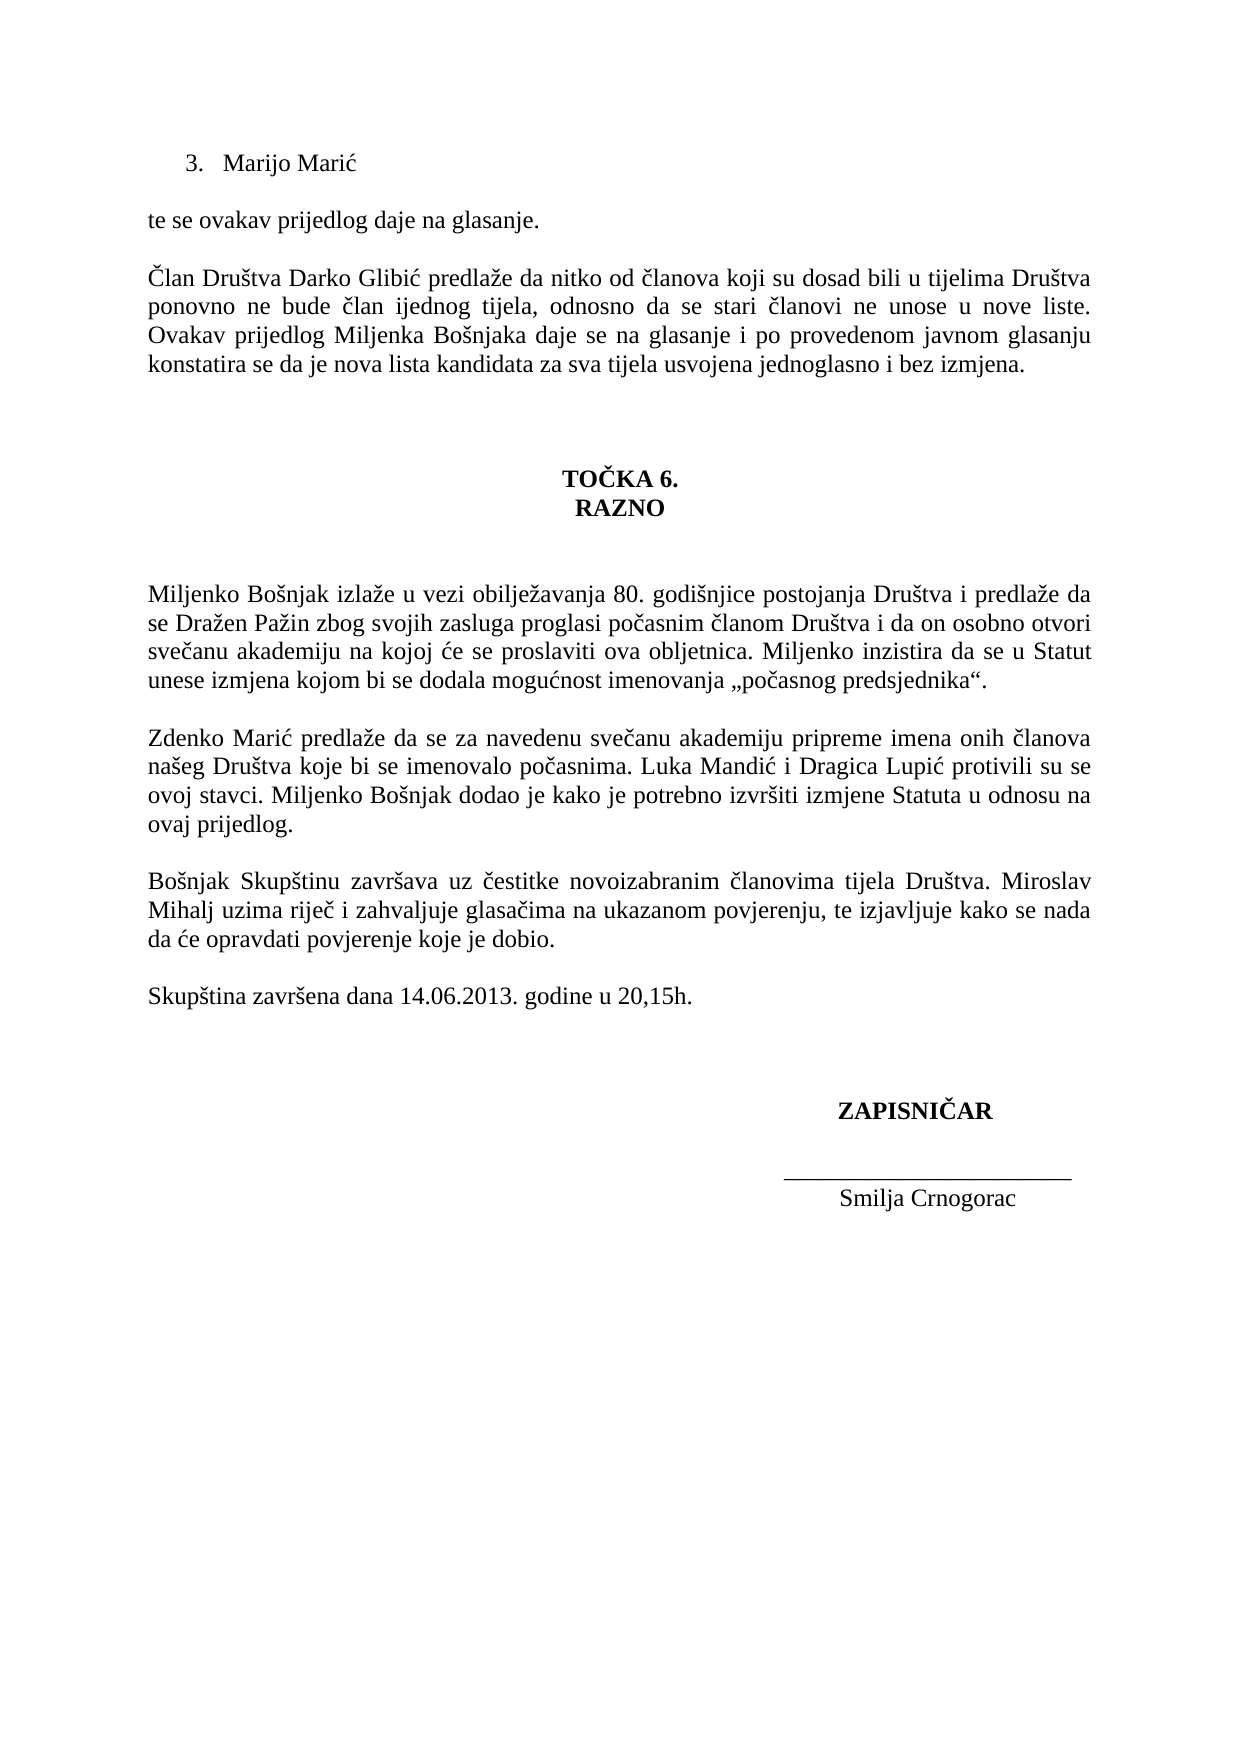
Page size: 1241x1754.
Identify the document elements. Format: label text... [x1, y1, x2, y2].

text Miljenko Bošnjak izlaže u vezi obilježavanja 80. godišnjice postojanja Društva i predlaže da se Dražen Pažin zbog svojih zasluga proglasi počasnim članom Društva i da on osobno otvori svečanu akademiju na kojoj će se proslaviti ova obljetnica. Miljenko inzistira da se u Statut unese izmjena kojom bi se dodala mogućnost imenovanja „počasnog predsjednika“. [148, 579, 1092, 694]
text ZAPISNIČAR [664, 1096, 1092, 1125]
text Zdenko Marić predlaže da se za navedenu svečanu akademiju pripreme imena onih članova našeg Društva koje bi se imenovalo počasnima. Luka Mandić i Dragica Lupić protivili su se ovoj stavci. Miljenko Bošnjak dodao je kako je potrebno izvršiti izmjene Statuta u odnosu na ovaj prijedlog. [148, 723, 1092, 838]
text Smilja Crnogorac [738, 1183, 1092, 1211]
text RAZNO [148, 493, 1092, 521]
list Marijo Marić [185, 148, 1092, 176]
text Član Društva Darko Glibić predlaže da nitko od članova koji su dosad bili u tijelima Društva ponovno ne bude član ijednog tijela, odnosno da se stari članovi ne unose u nove liste. Ovakav prijedlog Miljenka Bošnjaka daje se na glasanje i po provedenom javnom glasanju konstatira se da je nova lista kandidata za sva tijela usvojena jednoglasno i bez izmjena. [148, 263, 1092, 378]
text Bošnjak Skupštinu završava uz čestitke novoizabranim članovima tijela Društva. Miroslav Mihalj uzima riječ i zahvaljuje glasačima na ukazanom povjerenju, te izjavljuje kako se nada da će opravdati povjerenje koje je dobio. [148, 866, 1092, 953]
text Skupština završena dana 14.06.2013. godine u 20,15h. [148, 981, 1092, 1010]
text te se ovakav prijedlog daje na glasanje. [148, 205, 1092, 234]
text TOČKA 6. [148, 464, 1092, 493]
text _______________________ [664, 1154, 1092, 1183]
